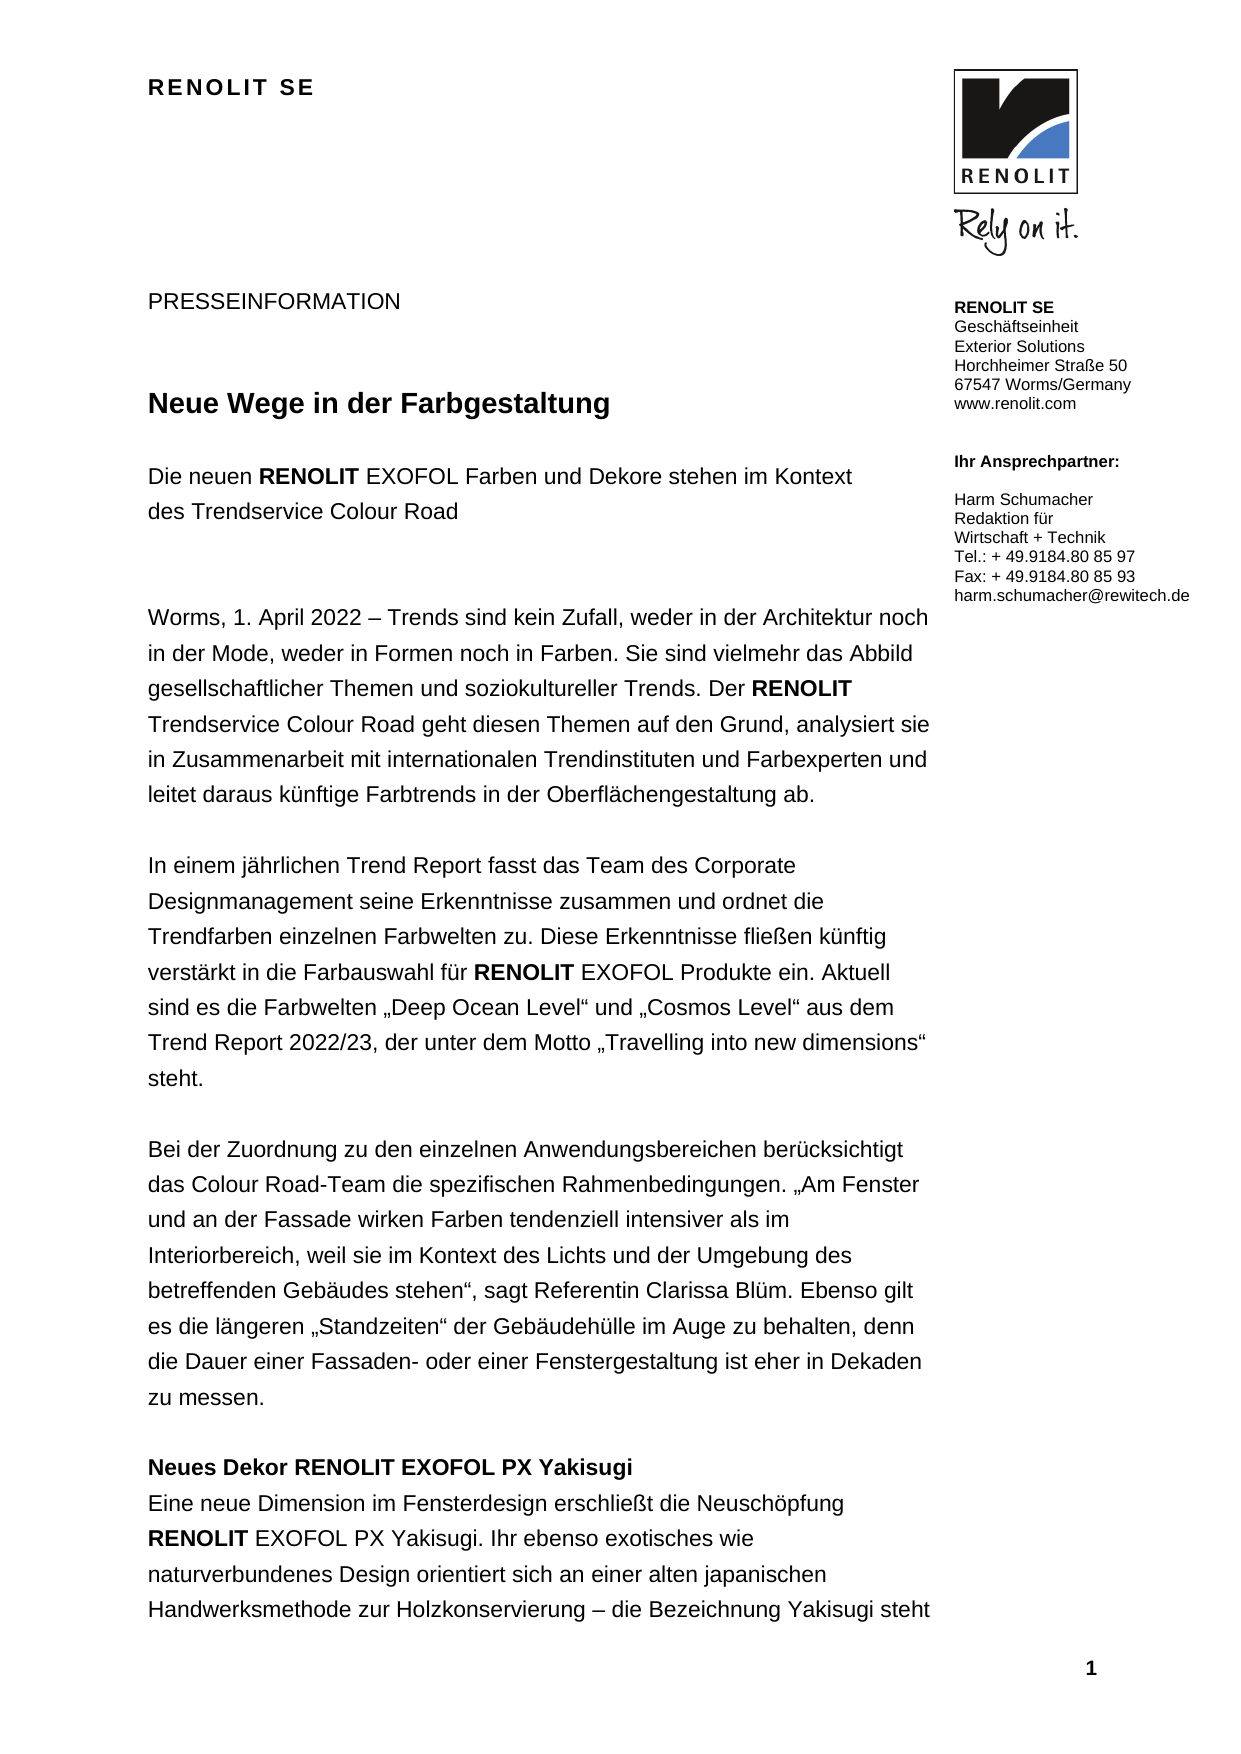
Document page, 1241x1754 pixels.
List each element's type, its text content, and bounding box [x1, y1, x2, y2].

text Neue Wege in der Farbgestaltung [148, 385, 930, 420]
text Neues Dekor RENOLIT EXOFOL PX Yakisugi [148, 1447, 930, 1483]
text Worms, 1. April 2022 – Trends sind kein Zufall, weder in der Architektur noch in der Mode, weder in Formen noch in Farben. Sie sind vielmehr das Abbild gesellschaftlicher Themen und soziokultureller Trends. Der RENOLIT Trendservice Colour Road geht diesen Themen auf den Grund, analysiert sie in Zusammenarbeit mit internationalen Trendinstituten und Farbexperten und leitet daraus künftige Farbtrends in der Oberflächengestaltung ab. [148, 597, 930, 810]
text Die neuen RENOLIT EXOFOL Farben und Dekore stehen im Kontext des Trendservice Colour Road [148, 456, 930, 527]
text Bei der Zuordnung zu den einzelnen Anwendungsbereichen berücksichtigt das Colour Road-Team die spezifischen Rahmenbedingungen. „Am Fenster und an der Fassade wirken Farben tendenziell intensiver als im Interiorbereich, weil sie im Kontext des Lichts und der Umgebung des betreffenden Gebäudes stehen“, sagt Referentin Clarissa Blüm. Ebenso gilt es die längeren „Standzeiten“ der Gebäudehülle im Auge zu behalten, denn die Dauer einer Fassaden- oder einer Fenstergestaltung ist eher in Dekaden zu messen. [148, 1129, 930, 1412]
picture [953, 69, 1078, 256]
text PRESSEINFORMATION [148, 281, 930, 316]
text In einem jährlichen Trend Report fasst das Team des Corporate Designmanagement seine Erkenntnisse zusammen und ordnet die Trendfarben einzelnen Farbwelten zu. Diese Erkenntnisse fließen künftig verstärkt in die Farbauswahl für RENOLIT EXOFOL Produkte ein. Aktuell sind es die Farbwelten „Deep Ocean Level“ und „Cosmos Level“ aus dem Trend Report 2022/23, der unter dem Motto „Travelling into new dimensions“ steht. [148, 845, 930, 1093]
